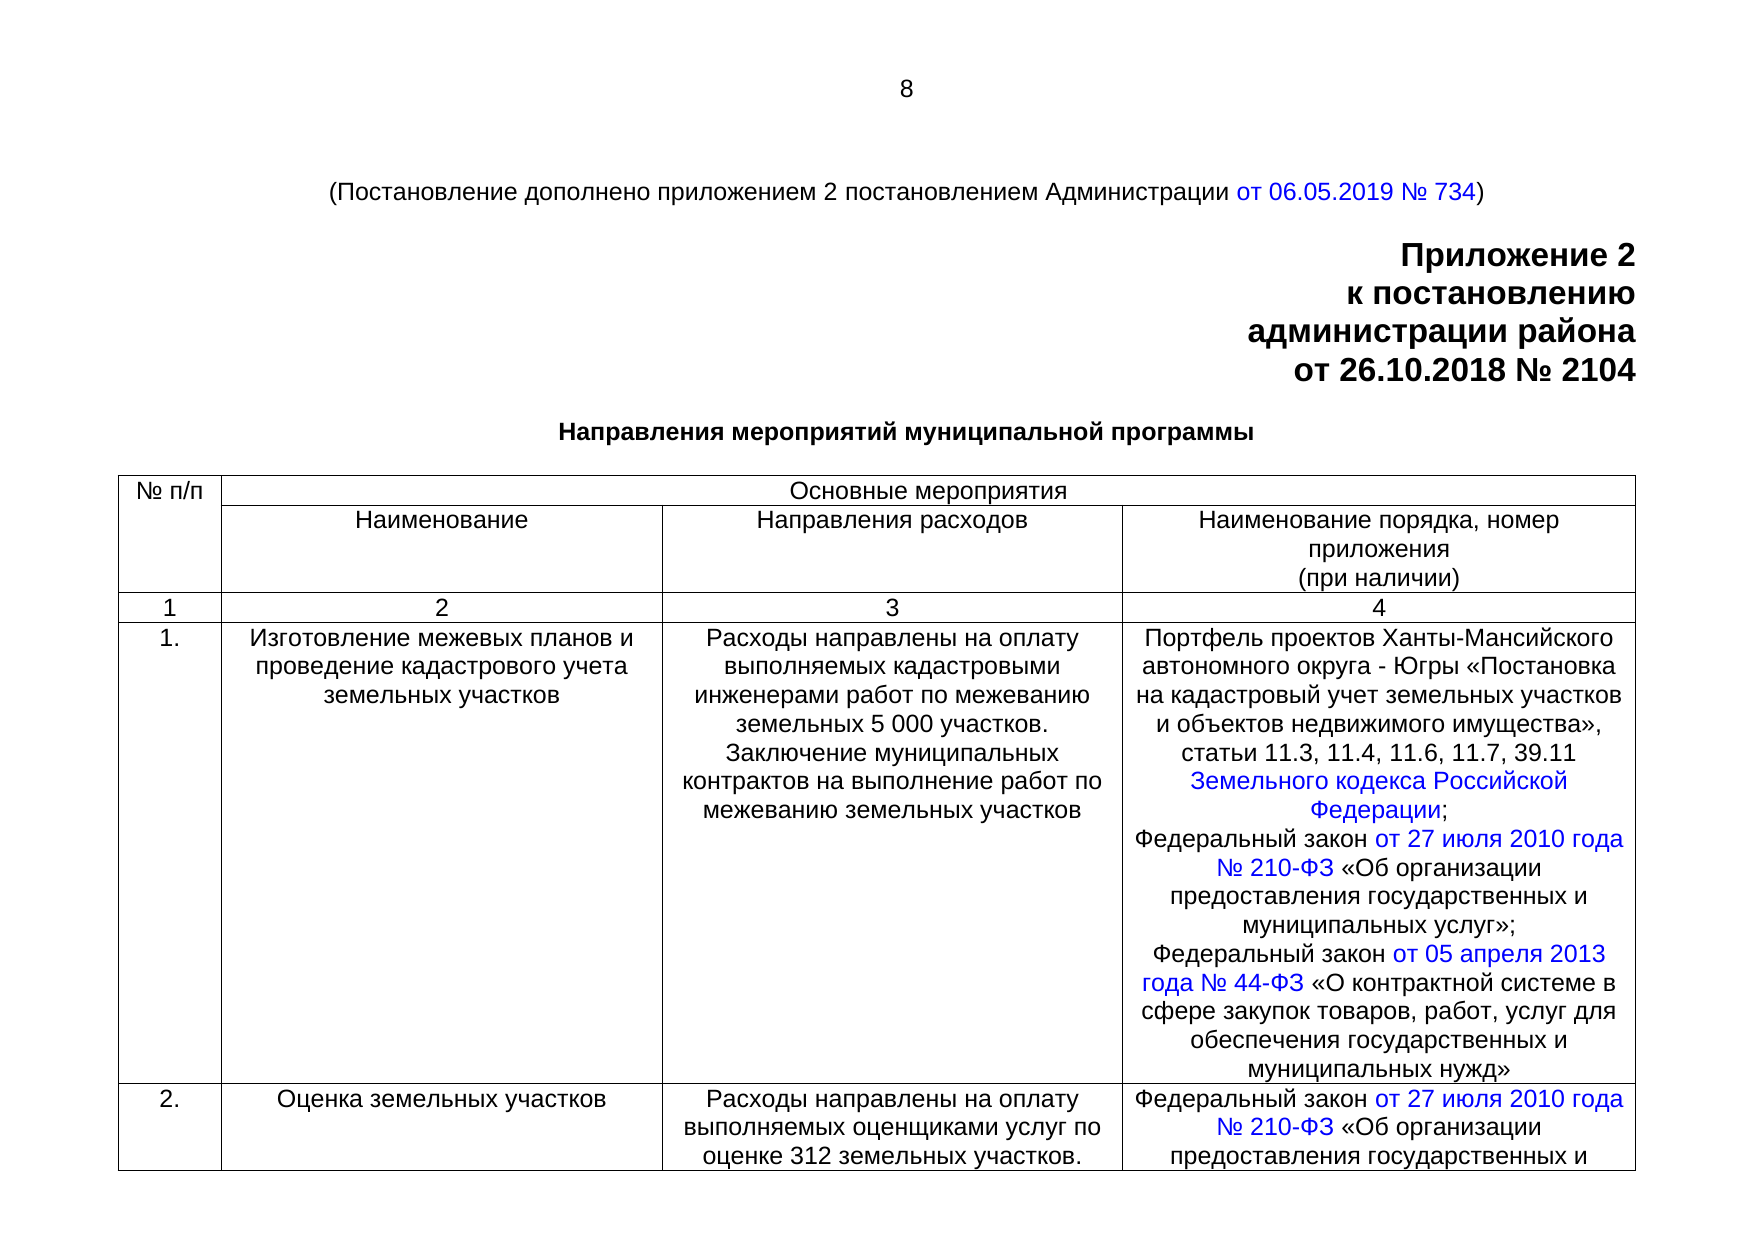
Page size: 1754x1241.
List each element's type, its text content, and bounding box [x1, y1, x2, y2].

text Направления мероприятий муниципальной программы [118, 417, 1636, 446]
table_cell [222, 1084, 662, 1170]
table_cell Изготовление межевых планов и проведение кадастрового учета земельных участков [222, 623, 662, 1083]
table_cell Портфель проектов Ханты-Мансийского автономного округа - Югры «Постановка на кадастровый учет земельных участков и объектов недвижимого имущества», статьи 11.3, 11.4, 11.6, 11.7, 39.11 Земельного кодекса Российской Федерации; Федеральный закон от 27 июля 2010 года № 210-ФЗ «Об организации предоставления государственных и муниципальных услуг»; Федеральный закон от 05 апреля 2013 года № 44-ФЗ «О контрактной системе в сфере закупок товаров, работ, услуг для обеспечения государственных и муниципальных нужд» [1123, 623, 1635, 1083]
table_cell 3 [663, 593, 1122, 622]
text (Постановление дополнено приложением 2 постановлением Администрации от 06.05.2019 № 734) [118, 177, 1636, 206]
table_cell 2 [222, 593, 662, 622]
table_cell 2. [119, 1084, 221, 1170]
text Приложение 2 [1152, 235, 1636, 273]
table_cell Направления расходов [663, 506, 1122, 592]
table_cell Расходы направлены на оплату выполняемых кадастровыми инженерами работ по межеванию земельных 5 000 участков. Заключение муниципальных контрактов на выполнение работ по межеванию земельных участков [663, 623, 1122, 1083]
table_cell 4 [1123, 593, 1635, 622]
text к постановлению администрации района [1152, 273, 1636, 350]
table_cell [1123, 1084, 1635, 1170]
table_cell Наименование [222, 506, 662, 592]
table_cell 1 [119, 593, 221, 622]
table_cell Наименование порядка, номер приложения (при наличии) [1123, 506, 1635, 592]
table_cell 1. [119, 623, 221, 1083]
table_header Основные мероприятия [222, 476, 1635, 504]
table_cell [663, 1084, 1122, 1170]
table_header № п/п [119, 476, 221, 592]
text от 26.10.2018 № 2104 [1152, 350, 1636, 388]
